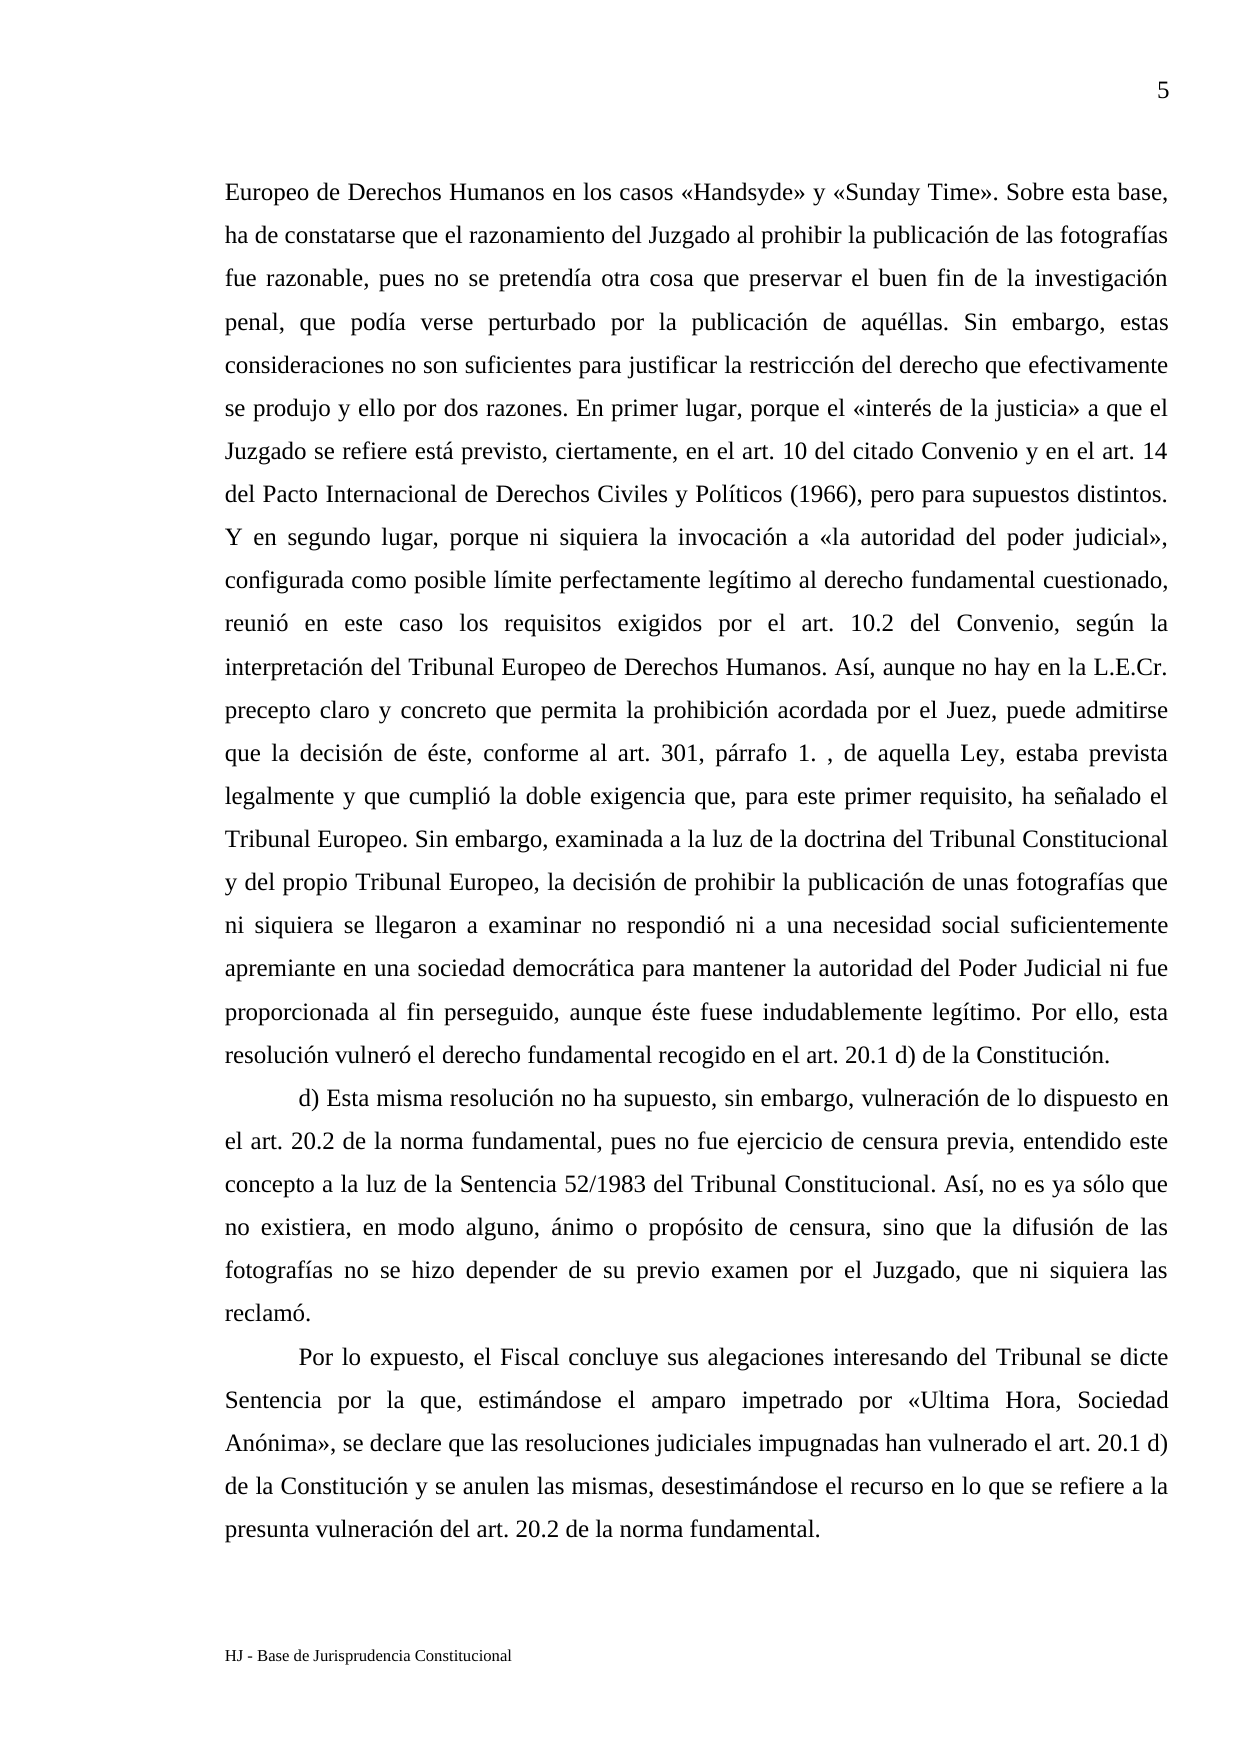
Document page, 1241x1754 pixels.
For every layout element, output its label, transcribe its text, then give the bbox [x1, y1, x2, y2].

text Por lo expuesto, el Fiscal concluye sus alegaciones interesando del Tribunal se dicte Sentencia por la que, estimándose el amparo impetrado por «Ultima Hora, Sociedad Anónima», se declare que las resoluciones judiciales impugnadas han vulnerado el art. 20.1 d) de la Constitución y se anulen las mismas, desestimándose el recurso en lo que se refiere a la presunta vulneración del art. 20.2 de la norma fundamental. [224, 1342, 1169, 1543]
text d) Esta misma resolución no ha supuesto, sin embargo, vulneración de lo dispuesto en el art. 20.2 de la norma fundamental, pues no fue ejercicio de censura previa, entendido este concepto a la luz de la Sentencia 52/1983 del Tribunal Constitucional. Así, no es ya sólo que no existiera, en modo alguno, ánimo o propósito de censura, sino que la difusión de las fotografías no se hizo depender de su previo examen por el Juzgado, que ni siquiera las reclamó. [224, 1083, 1169, 1327]
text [224, 177, 1169, 1068]
